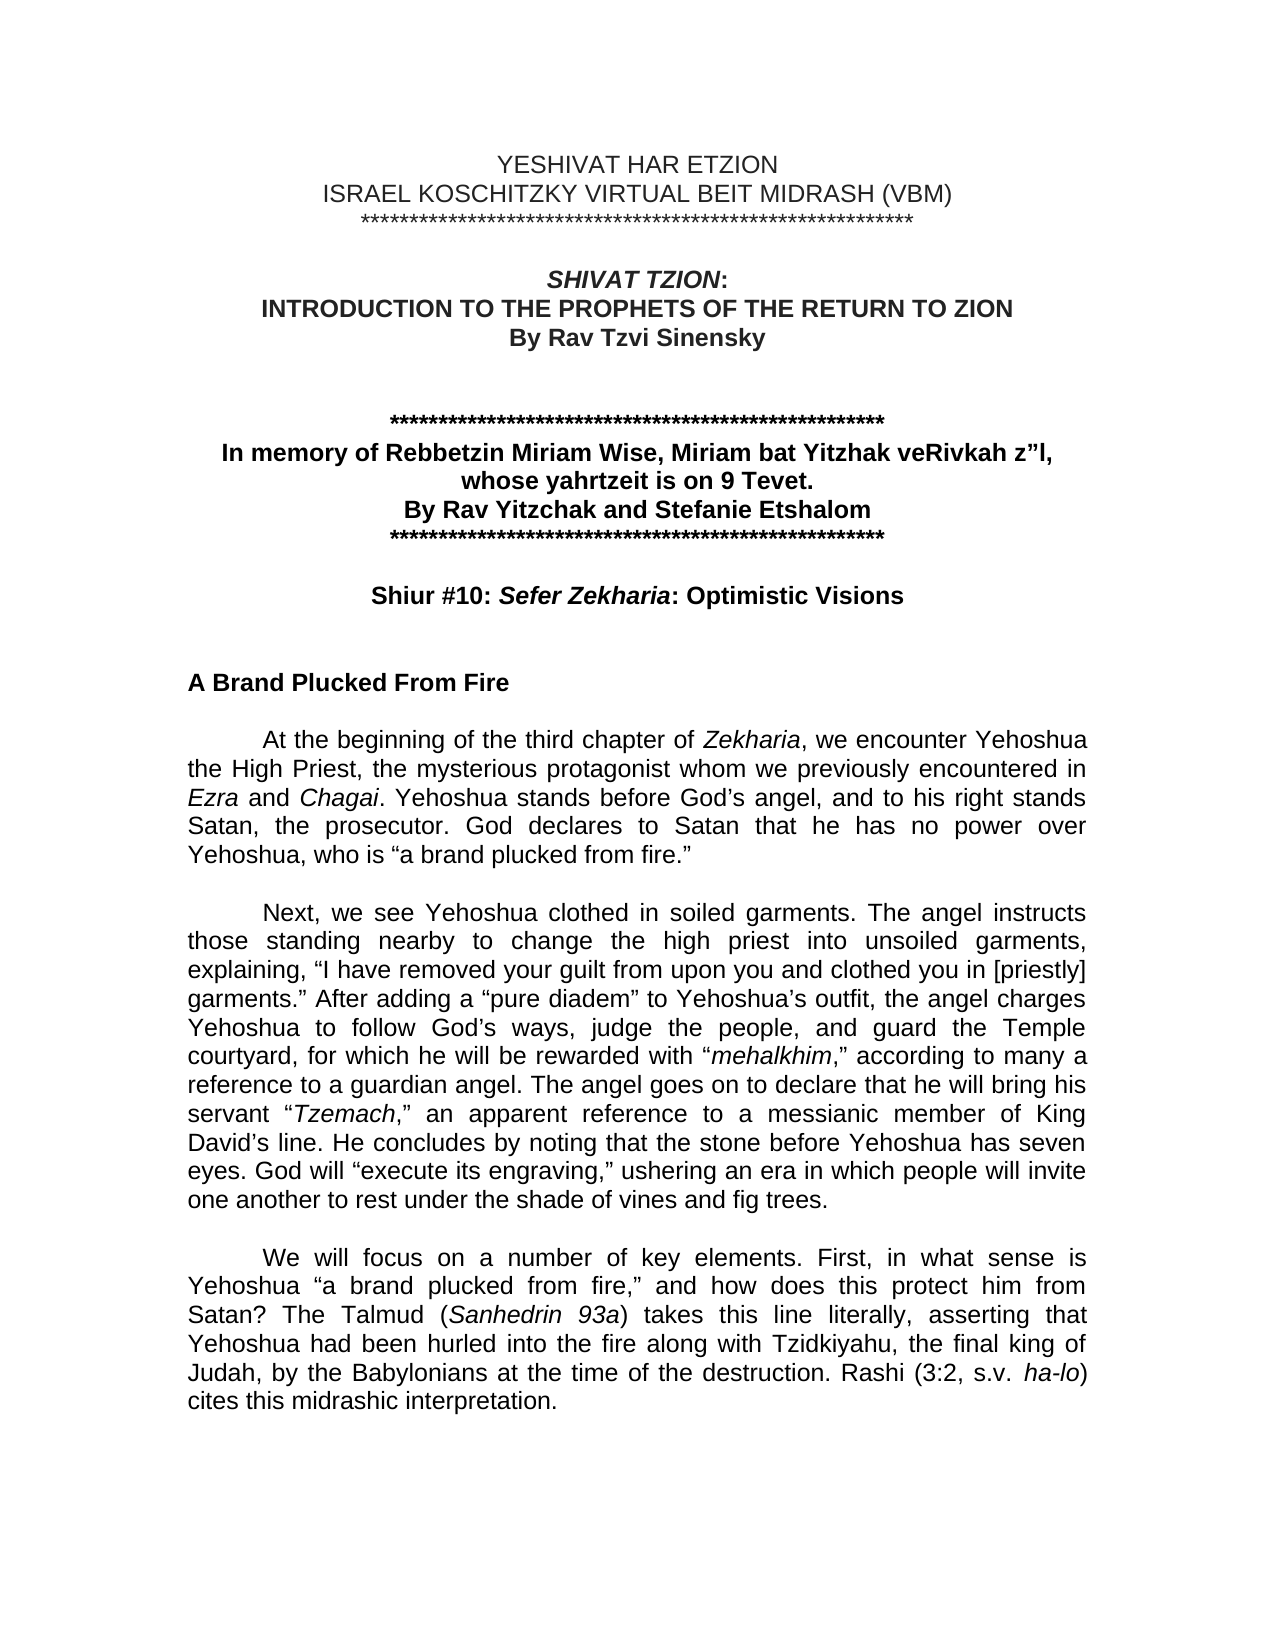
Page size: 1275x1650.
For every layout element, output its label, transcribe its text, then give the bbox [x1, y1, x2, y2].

text Next, we see Yehoshua clothed in soiled garments. The angel instructs those standing nearby to change the high priest into unsoiled garments, explaining, “I have removed your guilt from upon you and clothed you in [priestly] garments.” After adding a “pure diadem” to Yehoshua’s outfit, the angel charges Yehoshua to follow God’s ways, judge the people, and guard the Temple courtyard, for which he will be rewarded with “mehalkhim,” according to many a reference to a guardian angel. The angel goes on to declare that he will bring his servant “Tzemach,” an apparent reference to a messianic member of King David’s line. He concludes by noting that the stone before Yehoshua has seven eyes. God will “execute its engraving,” ushering an era in which people will invite one another to rest under the shade of vines and fig trees. [187, 897, 1088, 1214]
text At the beginning of the third chapter of Zekharia, we encounter Yehoshua the High Priest, the mysterious protagonist whom we previously encountered in Ezra and Chagai. Yehoshua stands before God’s angel, and to his right stands Satan, the prosecutor. God declares to Satan that he has no power over Yehoshua, who is “a brand plucked from fire.” [187, 725, 1088, 869]
text *************************************************** [187, 409, 1088, 437]
text INTRODUCTION TO THE PROPHETS OF THE RETURN TO ZION [187, 294, 1088, 322]
text We will focus on a number of key elements. First, in what sense is Yehoshua “a brand plucked from fire,” and how does this protect him from Satan? The Talmud (Sanhedrin 93a) takes this line literally, asserting that Yehoshua had been hurled into the fire along with Tzidkiyahu, the final king of Judah, by the Babylonians at the time of the destruction. Rashi (3:2, s.v. ha-lo) cites this midrashic interpretation. [187, 1242, 1088, 1415]
text *************************************************** [187, 524, 1088, 552]
text SHIVAT TZION: [187, 265, 1088, 294]
text ISRAEL KOSCHITZKY VIRTUAL BEIT MIDRASH (VBM) [187, 179, 1088, 207]
text In memory of Rebbetzin Miriam Wise, Miriam bat Yitzhak veRivkah z”l, [187, 437, 1088, 466]
text By Rav Yitzchak and Stefanie Etshalom [187, 495, 1088, 524]
text YESHIVAT HAR ETZION [187, 150, 1088, 179]
text ********************************************************* [187, 207, 1088, 236]
text A Brand Plucked From Fire [187, 667, 1088, 696]
text whose yahrtzeit is on 9 Tevet. [187, 466, 1088, 495]
text By Rav Tzvi Sinensky [187, 322, 1088, 351]
text Shiur #10: Sefer Zekharia: Optimistic Visions [187, 581, 1088, 610]
